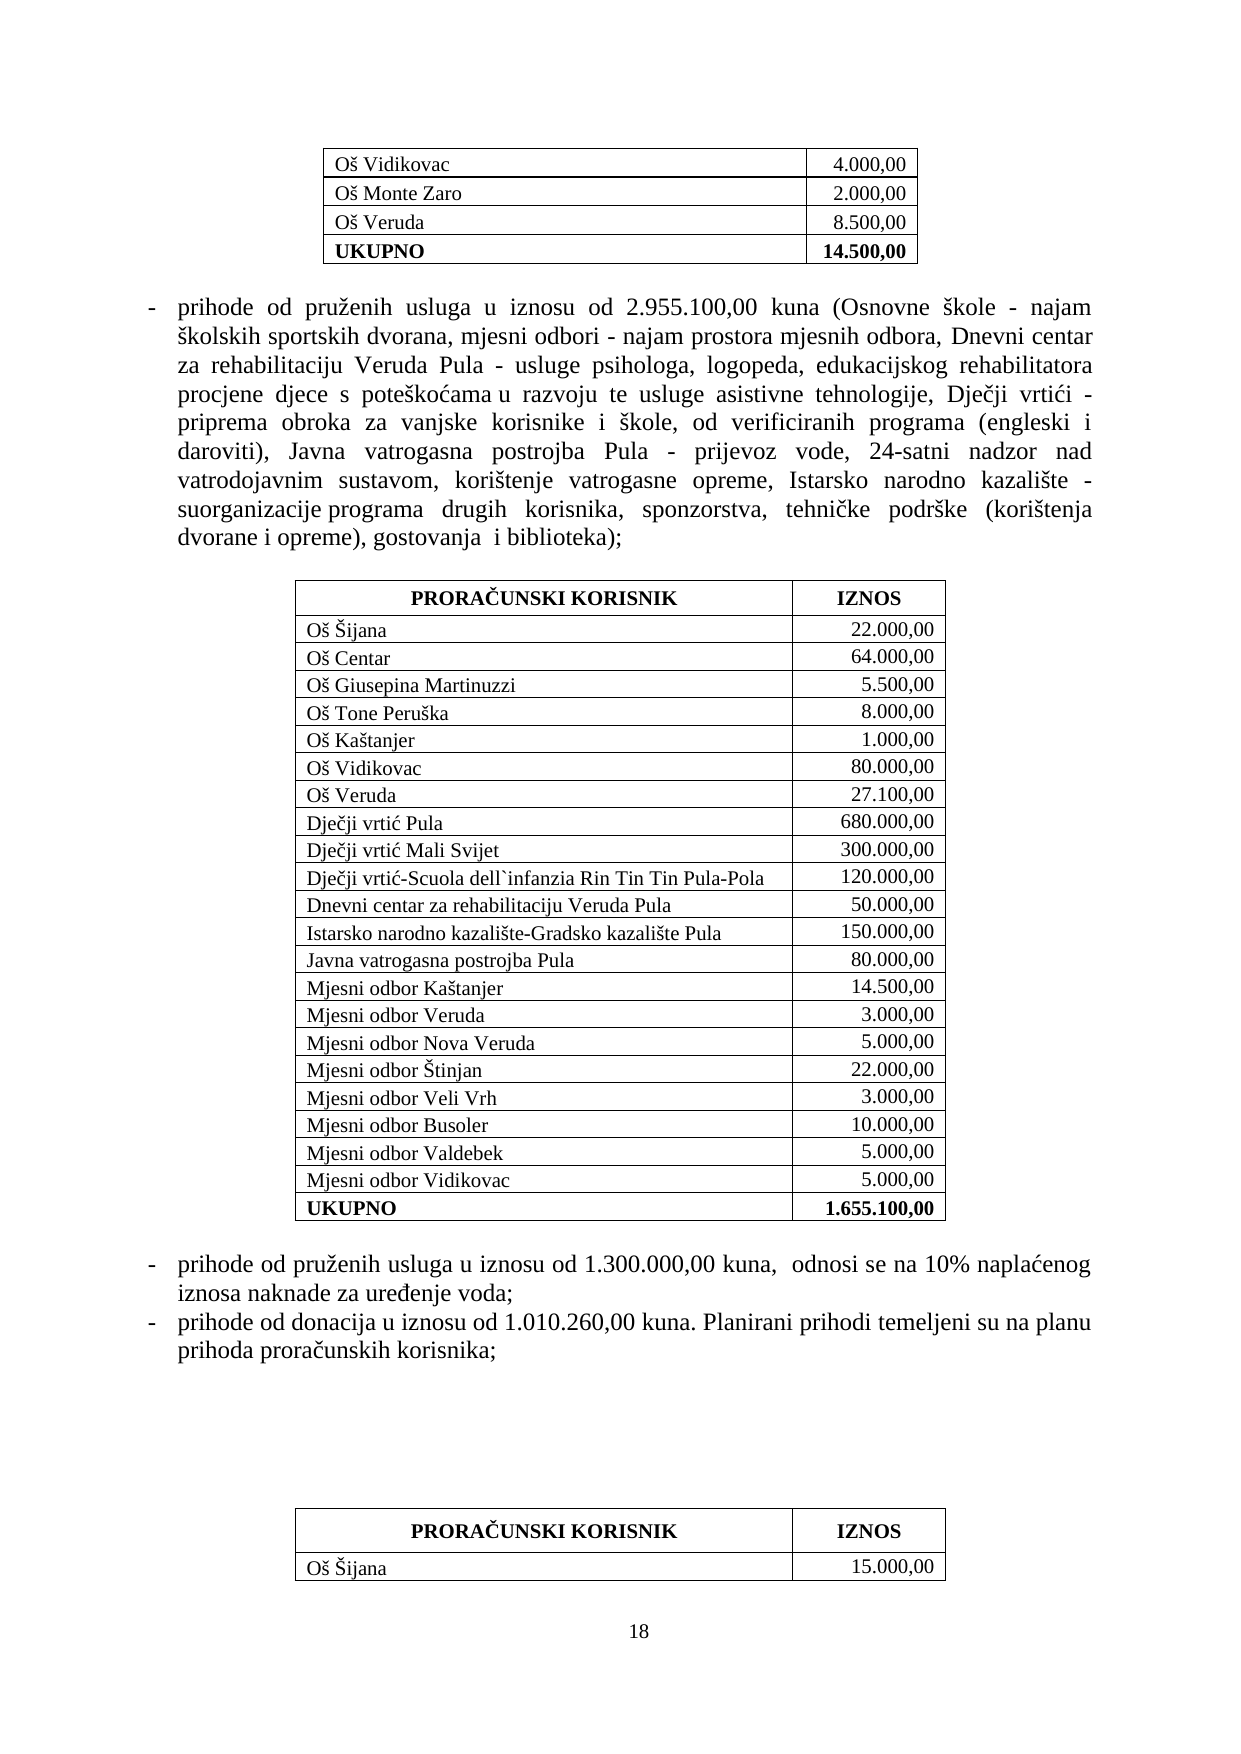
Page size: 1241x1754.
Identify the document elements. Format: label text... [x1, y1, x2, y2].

table_cell 27.100,00 [793, 781, 945, 807]
table_cell 5.000,00 [793, 1028, 945, 1054]
list prihode od pruženih usluga u iznosu od 2.955.100,00 kuna (Osnovne škole - najam školskih sportskih dvorana, mjesni odbori - najam prostora mjesnih odbora, Dnevni centar za rehabilitaciju Veruda Pula - usluge psihologa, logopeda, edukacijskog rehabilitatora procjene djece s poteškoćama u razvoju te usluge asistivne tehnologije, Dječji vrtići - priprema obroka za vanjske korisnike i škole, od verificiranih programa (engleski i daroviti), Javna vatrogasna postrojba Pula - prijevoz vode, 24-satni nadzor nad vatrodojavnim sustavom, korištenje vatrogasne opreme, Istarsko narodno kazalište - suorganizacije programa drugih korisnika, sponzorstva, tehničke podrške (korištenja dvorane i opreme), gostovanja i biblioteka); [148, 292, 1093, 551]
table_cell Istarsko narodno kazalište-Gradsko kazalište Pula [296, 918, 792, 944]
table_cell 5.000,00 [793, 1138, 945, 1164]
table_header IZNOS [793, 1509, 945, 1552]
table_cell Oš Šijana [296, 616, 792, 642]
table_cell Mjesni odbor Nova Veruda [296, 1028, 792, 1054]
table_cell UKUPNO [296, 1193, 792, 1219]
table_cell 2.000,00 [807, 178, 917, 205]
table_cell 10.000,00 [793, 1111, 945, 1137]
table_cell Oš Kaštanjer [296, 726, 792, 752]
table_cell Oš Vidikovac [324, 149, 806, 176]
table_cell Dnevni centar za rehabilitaciju Veruda Pula [296, 891, 792, 917]
table_cell 15.000,00 [793, 1553, 945, 1580]
table_cell Mjesni odbor Vidikovac [296, 1166, 792, 1192]
table_cell 5.500,00 [793, 671, 945, 697]
table_cell Dječji vrtić Mali Svijet [296, 836, 792, 862]
table_cell 5.000,00 [793, 1166, 945, 1192]
table_cell UKUPNO [324, 235, 806, 263]
table_cell 64.000,00 [793, 643, 945, 669]
table_cell 8.000,00 [793, 698, 945, 724]
table_cell 3.000,00 [793, 1001, 945, 1027]
table_cell 14.500,00 [807, 235, 917, 263]
list prihode od pruženih usluga u iznosu od 1.300.000,00 kuna, odnosi se na 10% naplaćenog iznosa naknade za uređenje voda; [148, 1249, 1093, 1307]
table_cell Oš Monte Zaro [324, 178, 806, 205]
table_cell 8.500,00 [807, 206, 917, 234]
table_cell 22.000,00 [793, 616, 945, 642]
table_cell 1.655.100,00 [793, 1193, 945, 1219]
list prihode od donacija u iznosu od 1.010.260,00 kuna. Planirani prihodi temeljeni su na planu prihoda proračunskih korisnika; [148, 1307, 1093, 1364]
table_cell 1.000,00 [793, 726, 945, 752]
table_cell Dječji vrtić-Scuola dell`infanzia Rin Tin Tin Pula-Pola [296, 863, 792, 889]
table_cell 50.000,00 [793, 891, 945, 917]
table_cell Oš Šijana [296, 1553, 792, 1580]
table_cell Mjesni odbor Veruda [296, 1001, 792, 1027]
table_cell 14.500,00 [793, 973, 945, 999]
table_cell 120.000,00 [793, 863, 945, 889]
table_cell 680.000,00 [793, 808, 945, 834]
table_cell Mjesni odbor Valdebek [296, 1138, 792, 1164]
table_cell Mjesni odbor Štinjan [296, 1056, 792, 1082]
table_cell Oš Vidikovac [296, 753, 792, 779]
table_header PRORAČUNSKI KORISNIK [296, 1509, 792, 1552]
table_cell Oš Veruda [324, 206, 806, 234]
table_cell Mjesni odbor Busoler [296, 1111, 792, 1137]
table_cell 4.000,00 [807, 149, 917, 176]
table_cell 150.000,00 [793, 918, 945, 944]
table_cell Oš Veruda [296, 781, 792, 807]
table_cell 22.000,00 [793, 1056, 945, 1082]
table_cell Mjesni odbor Kaštanjer [296, 973, 792, 999]
table_cell 3.000,00 [793, 1083, 945, 1109]
table_cell Dječji vrtić Pula [296, 808, 792, 834]
table_cell Javna vatrogasna postrojba Pula [296, 946, 792, 972]
table_cell 80.000,00 [793, 946, 945, 972]
table_header PRORAČUNSKI KORISNIK [296, 581, 792, 614]
table_cell 300.000,00 [793, 836, 945, 862]
table_cell Oš Centar [296, 643, 792, 669]
table_cell Oš Giusepina Martinuzzi [296, 671, 792, 697]
table_cell Oš Tone Peruška [296, 698, 792, 724]
table_cell 80.000,00 [793, 753, 945, 779]
table_cell Mjesni odbor Veli Vrh [296, 1083, 792, 1109]
table_header IZNOS [793, 581, 945, 614]
